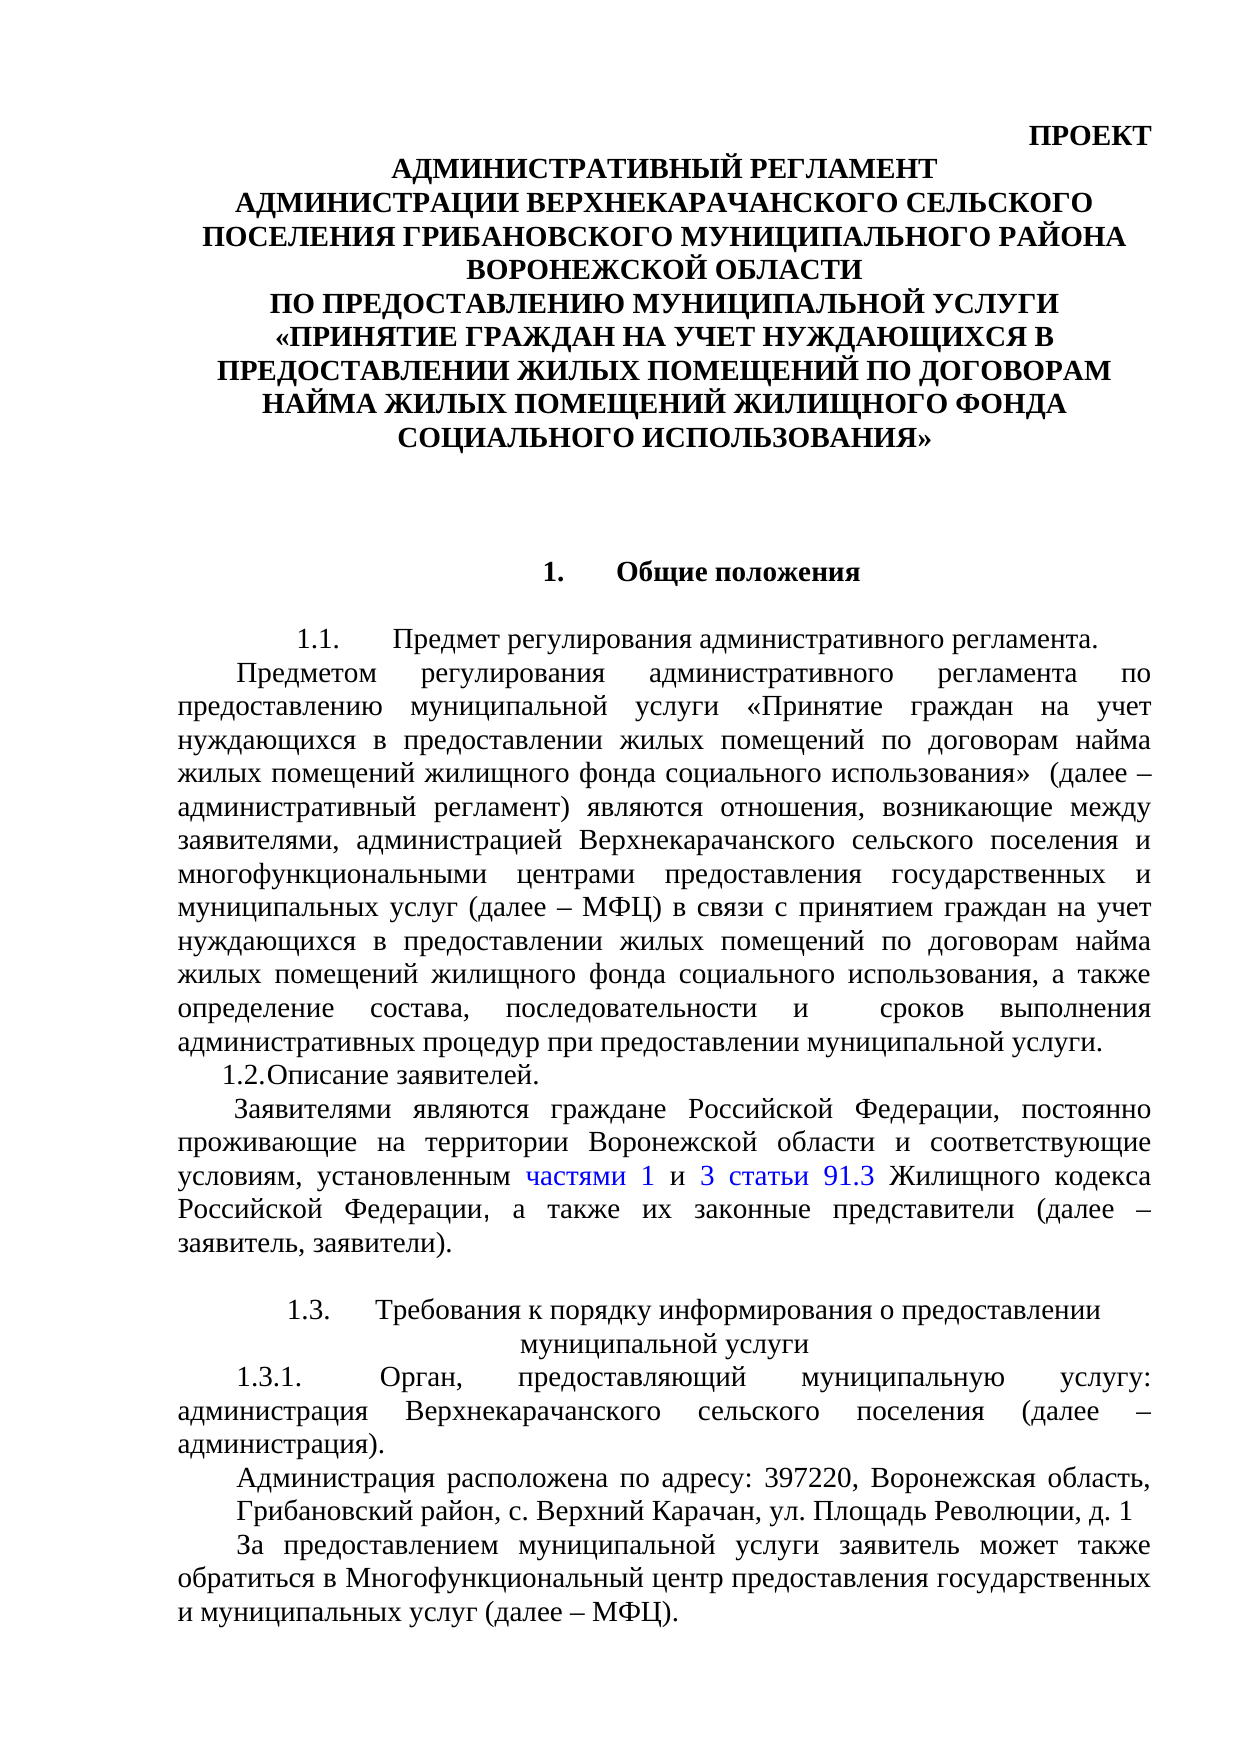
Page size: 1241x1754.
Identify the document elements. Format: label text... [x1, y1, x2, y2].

text АДМИНИСТРАТИВНЫЙ РЕГЛАМЕНТ [177, 152, 1152, 185]
text Предметом регулирования административного регламента по предоставлению муниципальной услуги «Принятие граждан на учет нуждающихся в предоставлении жилых помещений по договорам найма жилых помещений жилищного фонда социального использования» (далее –административный регламент) являются отношения, возникающие между заявителями, администрацией Верхнекарачанского сельского поселения и многофункциональными центрами предоставления государственных и муниципальных услуг (далее – МФЦ) в связи с принятием граждан на учет нуждающихся в предоставлении жилых помещений по договорам найма жилых помещений жилищного фонда социального использования, а также определение состава, последовательности и сроков выполнения административных процедур при предоставлении муниципальной услуги. [177, 655, 1152, 1057]
text «ПРИНЯТИЕ ГРАЖДАН НА УЧЕТ НУЖДАЮЩИХСЯ В ПРЕДОСТАВЛЕНИИ ЖИЛЫХ ПОМЕЩЕНИЙ ПО ДОГОВОРАМ НАЙМА ЖИЛЫХ ПОМЕЩЕНИЙ ЖИЛИЩНОГО ФОНДА СОЦИАЛЬНОГО ИСПОЛЬЗОВАНИЯ» [177, 319, 1152, 453]
text АДМИНИСТРАЦИИ ВЕРХНЕКАРАЧАНСКОГО СЕЛЬСКОГО ПОСЕЛЕНИЯ ГРИБАНОВСКОГО МУНИЦИПАЛЬНОГО РАЙОНА ВОРОНЕЖСКОЙ ОБЛАСТИ [177, 185, 1152, 286]
text ПРОЕКТ [177, 118, 1152, 152]
list Орган, предоставляющий муниципальную услугу: администрация Верхнекарачанского сельского поселения (далее – администрация). [177, 1359, 1152, 1460]
list Общие положения [177, 554, 1152, 588]
list Описание заявителей. [222, 1057, 1152, 1091]
text ПО ПРЕДОСТАВЛЕНИЮ МУНИЦИПАЛЬНОЙ УСЛУГИ [177, 286, 1152, 319]
list Предмет регулирования административного регламента. [243, 621, 1152, 655]
text Администрация расположена по адресу: 397220, Воронежская область, Грибановский район, с. Верхний Карачан, ул. Площадь Революции, д. 1 [236, 1460, 1152, 1527]
text За предоставлением муниципальной услуги заявитель может также обратиться в Многофункциональный центр предоставления государственных и муниципальных услуг (далее – МФЦ). [177, 1527, 1152, 1628]
list Требования к порядку информирования о предоставлении муниципальной услуги [177, 1292, 1152, 1359]
text Заявителями являются граждане Российской Федерации, постоянно проживающие на территории Воронежской области и соответствующие условиям, установленным частями 1 и 3 статьи 91.3 Жилищного кодекса Российской Федерации, а также их законные представители (далее – заявитель, заявители). [177, 1091, 1152, 1259]
